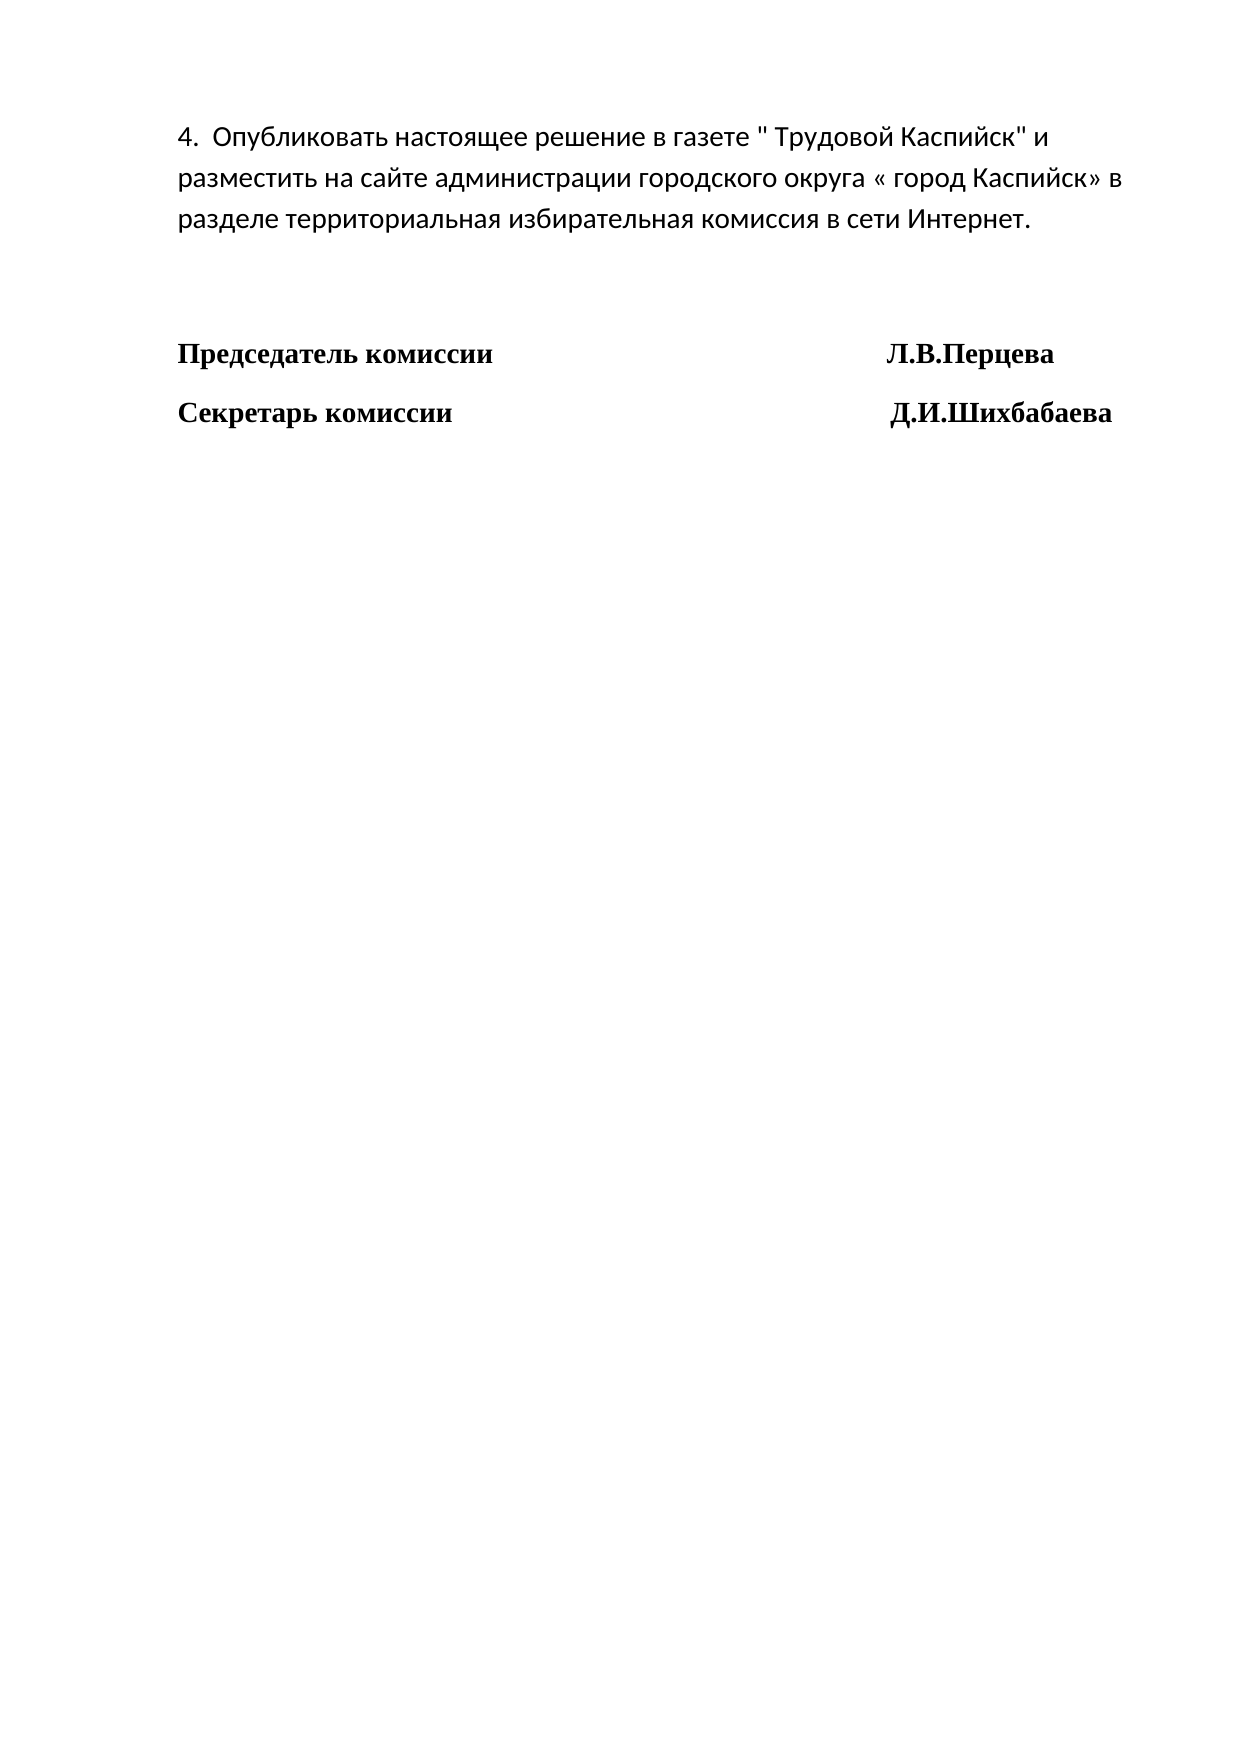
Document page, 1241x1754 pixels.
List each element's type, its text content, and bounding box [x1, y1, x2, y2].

text 4. Опубликовать настоящее решение в газете " Трудовой Каспийск" и разместить на сайте администрации городского округа « город Каспийск» в разделе территориальная избирательная комиссия в сети Интернет. [177, 118, 1152, 236]
text Председатель комиссии Л.В.Перцева [177, 336, 1152, 369]
text Секретарь комиссии Д.И.Шихбабаева [177, 395, 1152, 429]
